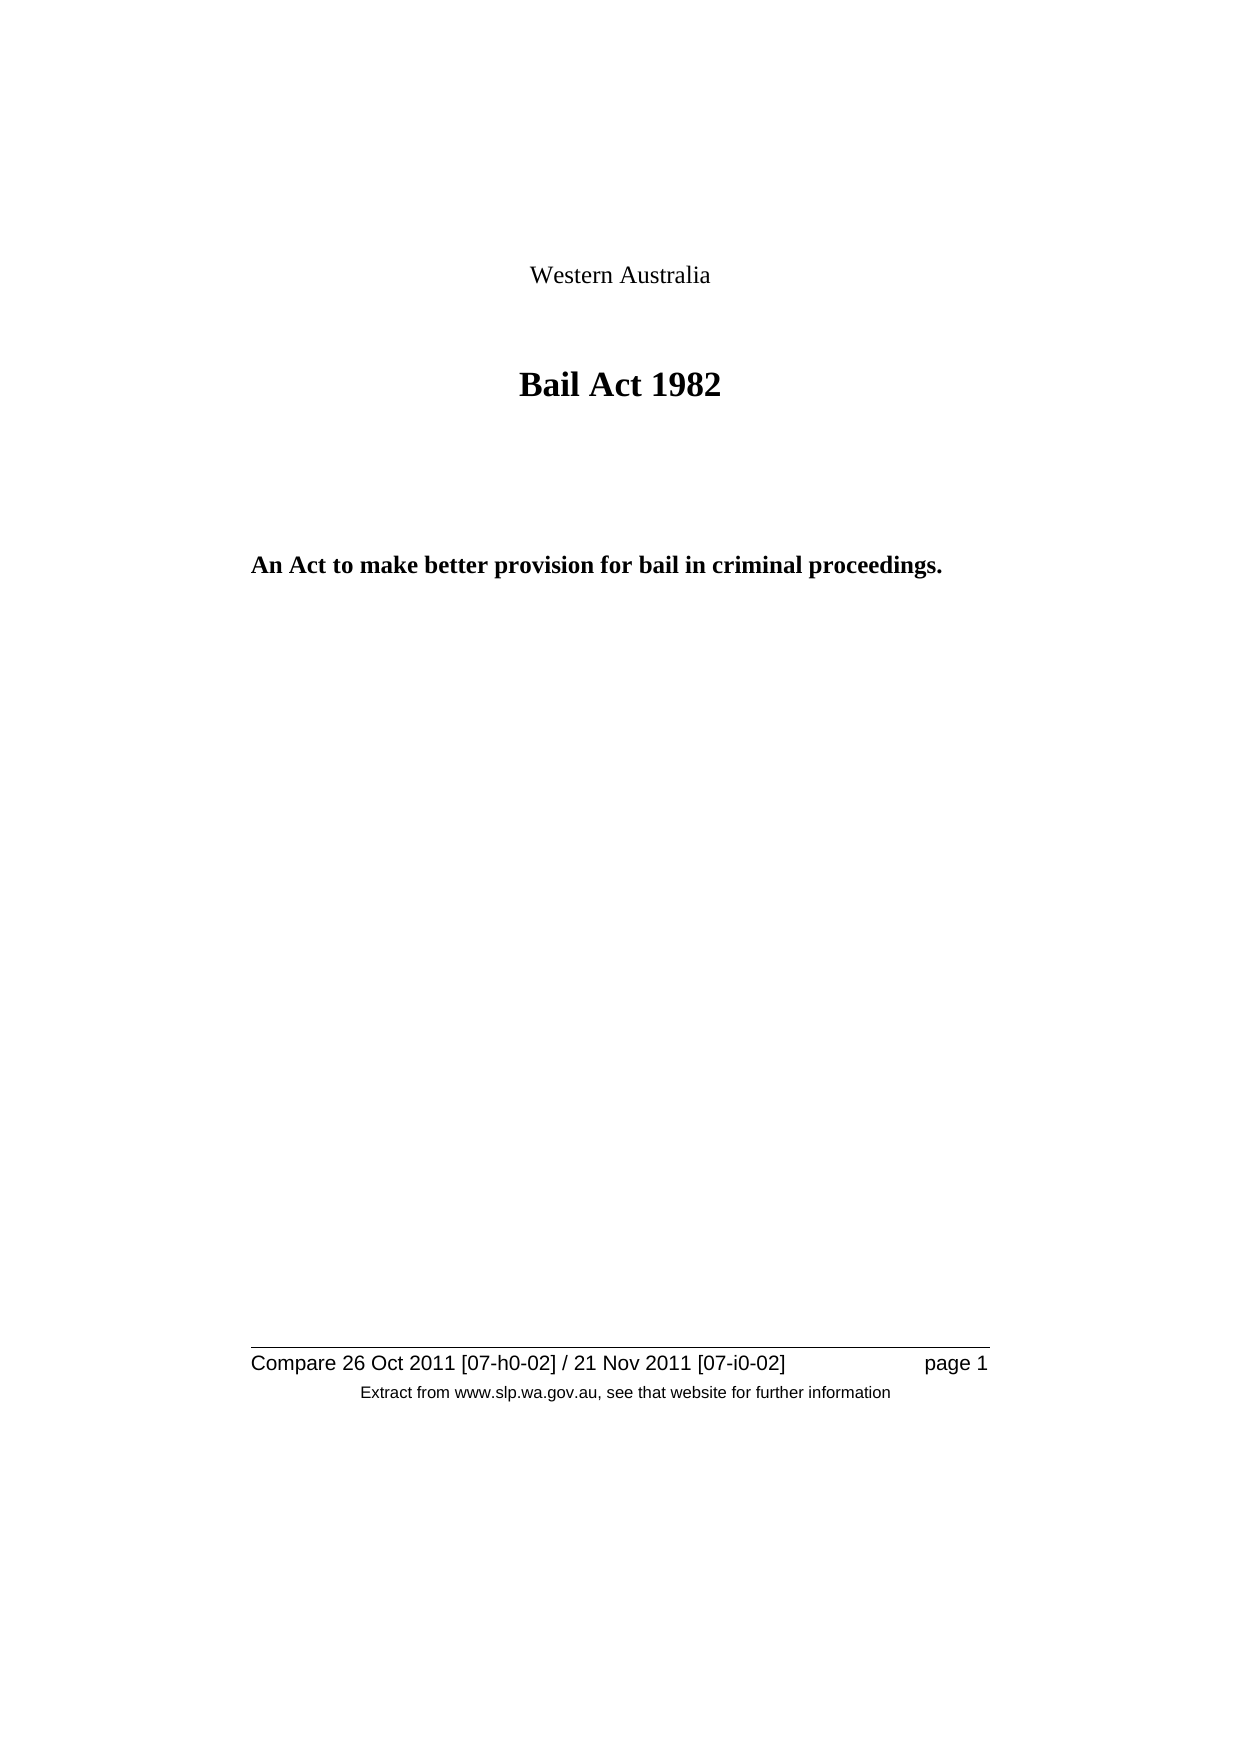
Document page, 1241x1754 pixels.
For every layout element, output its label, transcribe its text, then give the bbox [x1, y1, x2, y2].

text Western Australia [251, 260, 990, 289]
title An Act to make better provision for bail in criminal proceedings. [251, 550, 990, 579]
text Bail Act 1982 [251, 364, 990, 404]
